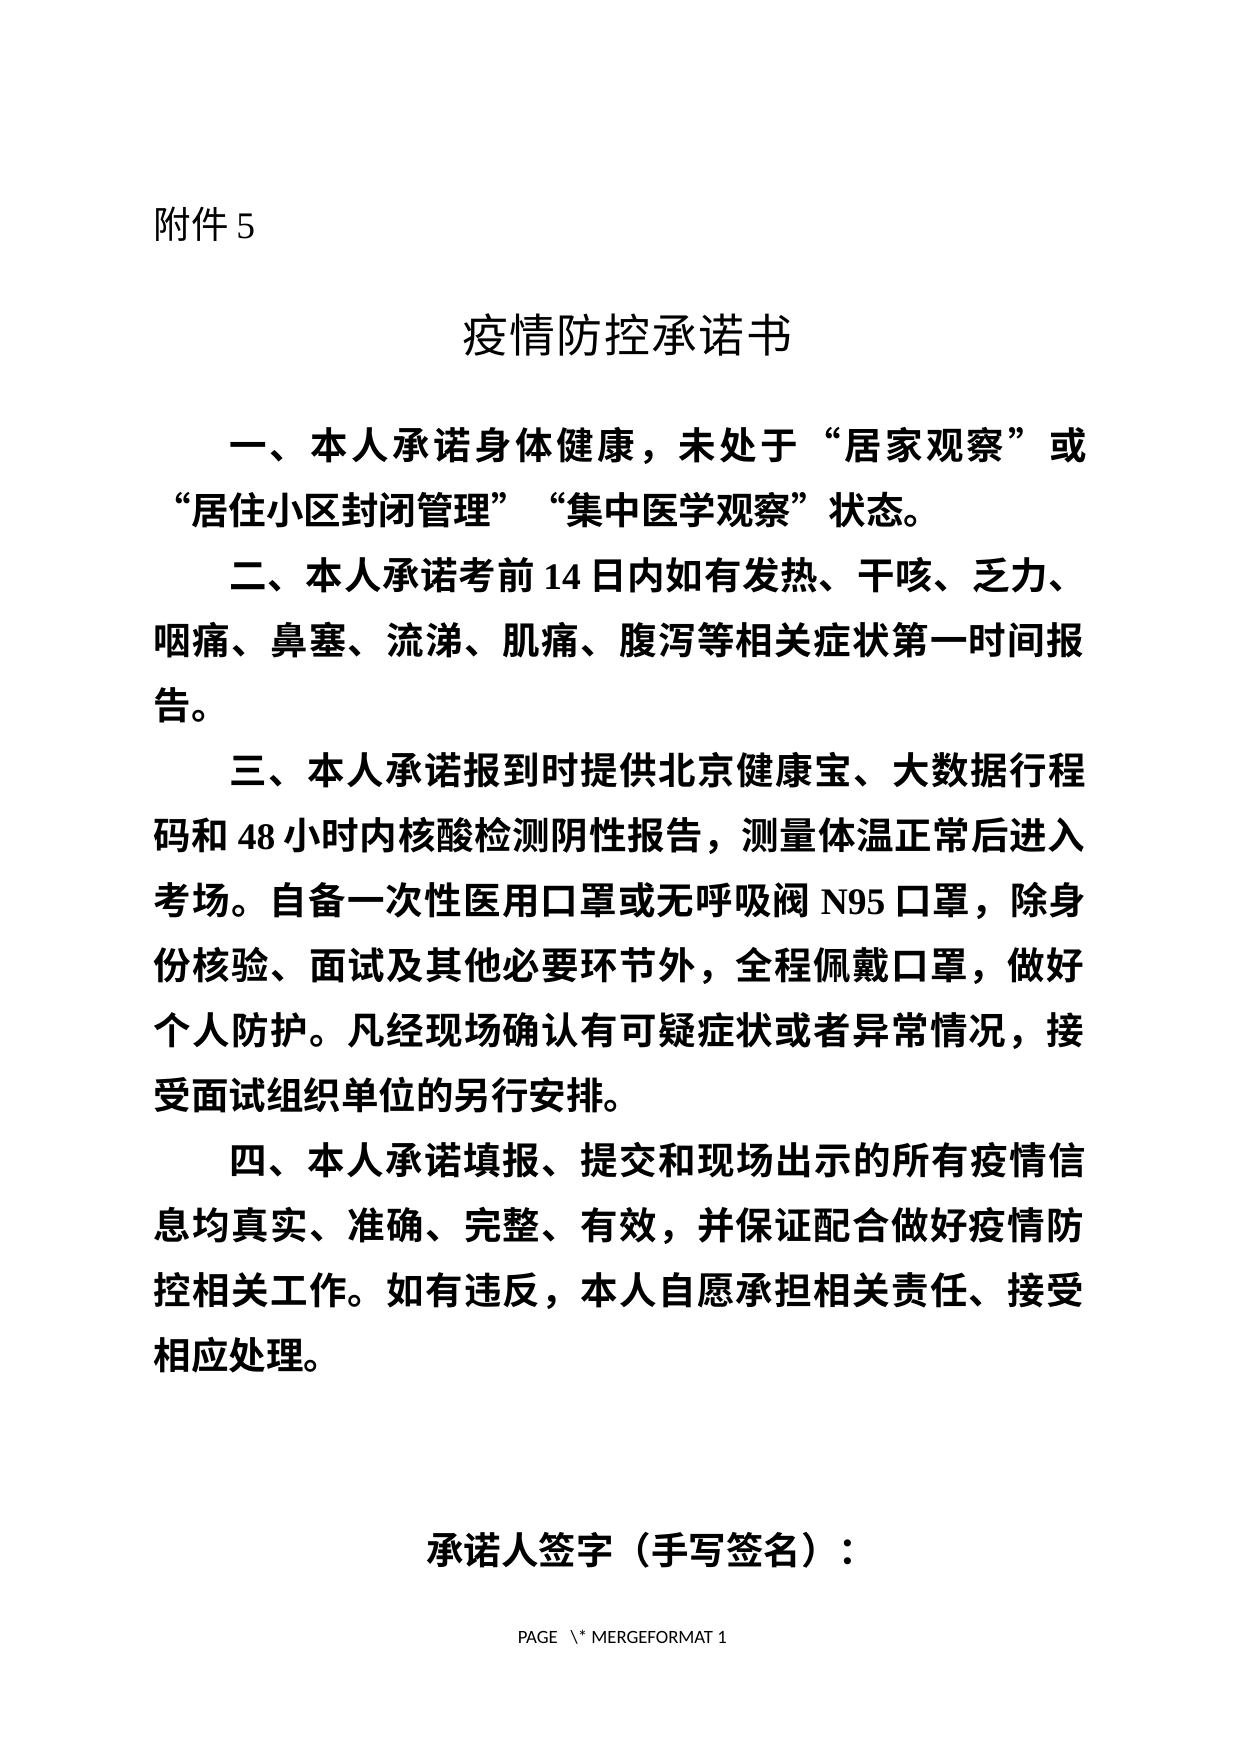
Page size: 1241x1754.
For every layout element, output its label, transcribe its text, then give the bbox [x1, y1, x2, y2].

text 承诺人签字（手写签名）： [153, 1516, 1087, 1581]
text 四、本人承诺填报、提交和现场出示的所有疫情信息均真实、准确、完整、有效，并保证配合做好疫情防控相关工作。如有违反，本人自愿承担相关责任、接受相应处理。 [153, 1126, 1087, 1386]
text 疫情防控承诺书 [153, 284, 1087, 382]
text 附件5 [153, 190, 1087, 255]
text 三、本人承诺报到时提供北京健康宝、大数据行程码和48小时内核酸检测阴性报告，测量体温正常后进入考场。自备一次性医用口罩或无呼吸阀N95口罩，除身份核验、面试及其他必要环节外，全程佩戴口罩，做好个人防护。凡经现场确认有可疑症状或者异常情况，接受面试组织单位的另行安排。 [153, 736, 1087, 1126]
text 一、本人承诺身体健康，未处于“居家观察”或“居住小区封闭管理”“集中医学观察”状态。 [153, 411, 1087, 541]
text 二、本人承诺考前14日内如有发热、干咳、乏力、咽痛、鼻塞、流涕、肌痛、腹泻等相关症状第一时间报告。 [153, 541, 1087, 736]
